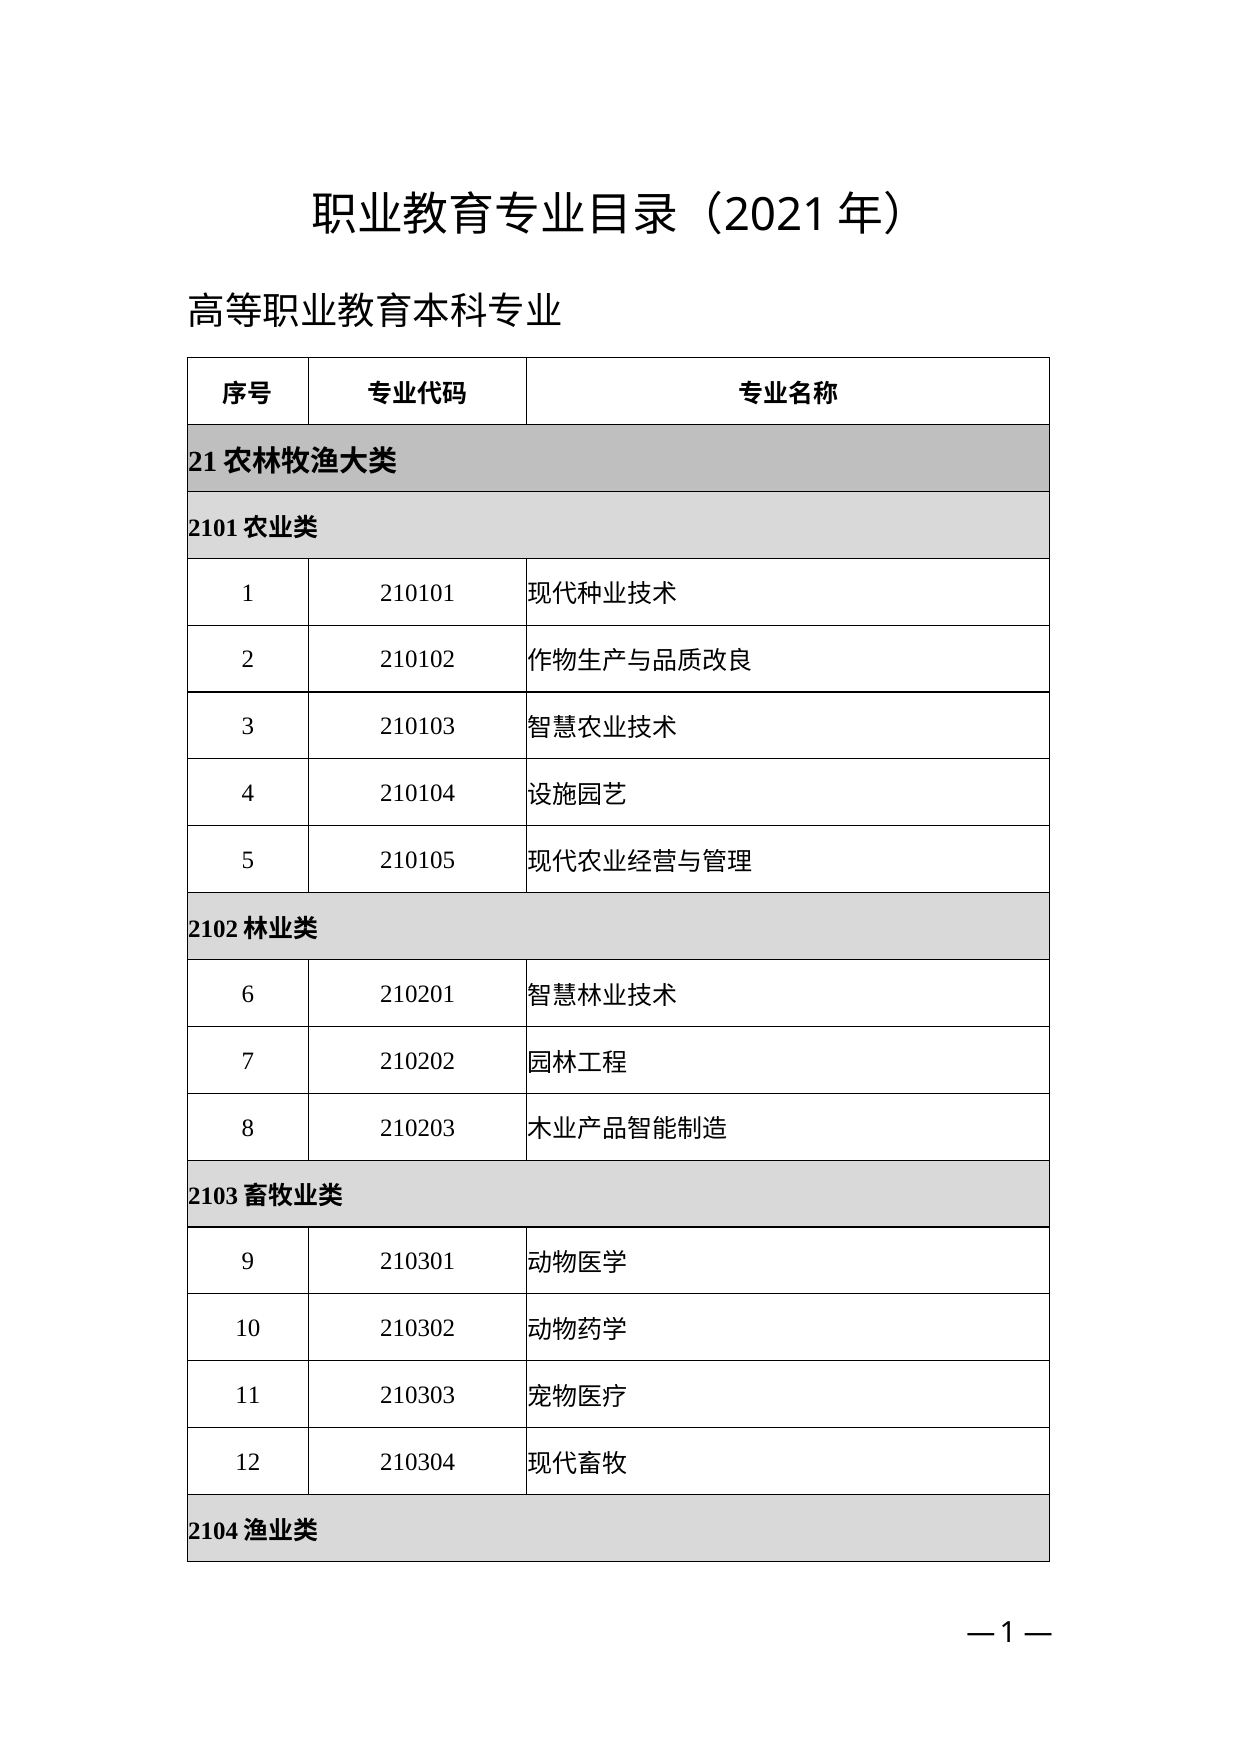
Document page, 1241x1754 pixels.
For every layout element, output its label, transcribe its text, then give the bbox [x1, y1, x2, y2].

table_cell 4 [188, 759, 308, 825]
table_cell 宠物医疗 [527, 1361, 1049, 1427]
table_header 序号 [188, 358, 308, 424]
table_cell 7 [188, 1027, 308, 1093]
table_cell 12 [188, 1428, 308, 1494]
table_cell 210304 [309, 1428, 526, 1494]
table_cell 210301 [309, 1228, 526, 1293]
table_cell 现代畜牧 [527, 1428, 1049, 1494]
table_cell 5 [188, 826, 308, 892]
table_cell 智慧林业技术 [527, 960, 1049, 1026]
table_cell 3 [188, 693, 308, 758]
table_cell 木业产品智能制造 [527, 1094, 1049, 1159]
table_cell 210203 [309, 1094, 526, 1159]
table_cell 现代种业技术 [527, 559, 1049, 624]
table_cell 210104 [309, 759, 526, 825]
text 职业教育专业目录（2021年） [187, 162, 1053, 259]
table_cell 210202 [309, 1027, 526, 1093]
table_cell 210303 [309, 1361, 526, 1427]
table_cell 6 [188, 960, 308, 1026]
text 高等职业教育本科专业 [187, 276, 1053, 341]
table_cell 2101农业类 [188, 492, 1049, 558]
table_cell 作物生产与品质改良 [527, 626, 1049, 691]
table_cell 2104渔业类 [188, 1495, 1049, 1561]
table_cell 21农林牧渔大类 [188, 425, 1049, 491]
table_cell 设施园艺 [527, 759, 1049, 825]
table_cell 动物医学 [527, 1228, 1049, 1293]
table_cell 9 [188, 1228, 308, 1293]
table_header 专业名称 [527, 358, 1049, 424]
table_cell 10 [188, 1294, 308, 1360]
table_cell 2102林业类 [188, 893, 1049, 959]
table_cell 2 [188, 626, 308, 691]
table_cell 园林工程 [527, 1027, 1049, 1093]
table_cell 210102 [309, 626, 526, 691]
table_cell 210101 [309, 559, 526, 624]
table_cell 210201 [309, 960, 526, 1026]
table_cell 现代农业经营与管理 [527, 826, 1049, 892]
table_cell 210103 [309, 693, 526, 758]
table_cell 210302 [309, 1294, 526, 1360]
table_cell 11 [188, 1361, 308, 1427]
table_cell 210105 [309, 826, 526, 892]
table_header 专业代码 [309, 358, 526, 424]
table_cell 8 [188, 1094, 308, 1159]
table_cell 智慧农业技术 [527, 693, 1049, 758]
table_cell 动物药学 [527, 1294, 1049, 1360]
table_cell 2103畜牧业类 [188, 1161, 1049, 1226]
table_cell 1 [188, 559, 308, 624]
